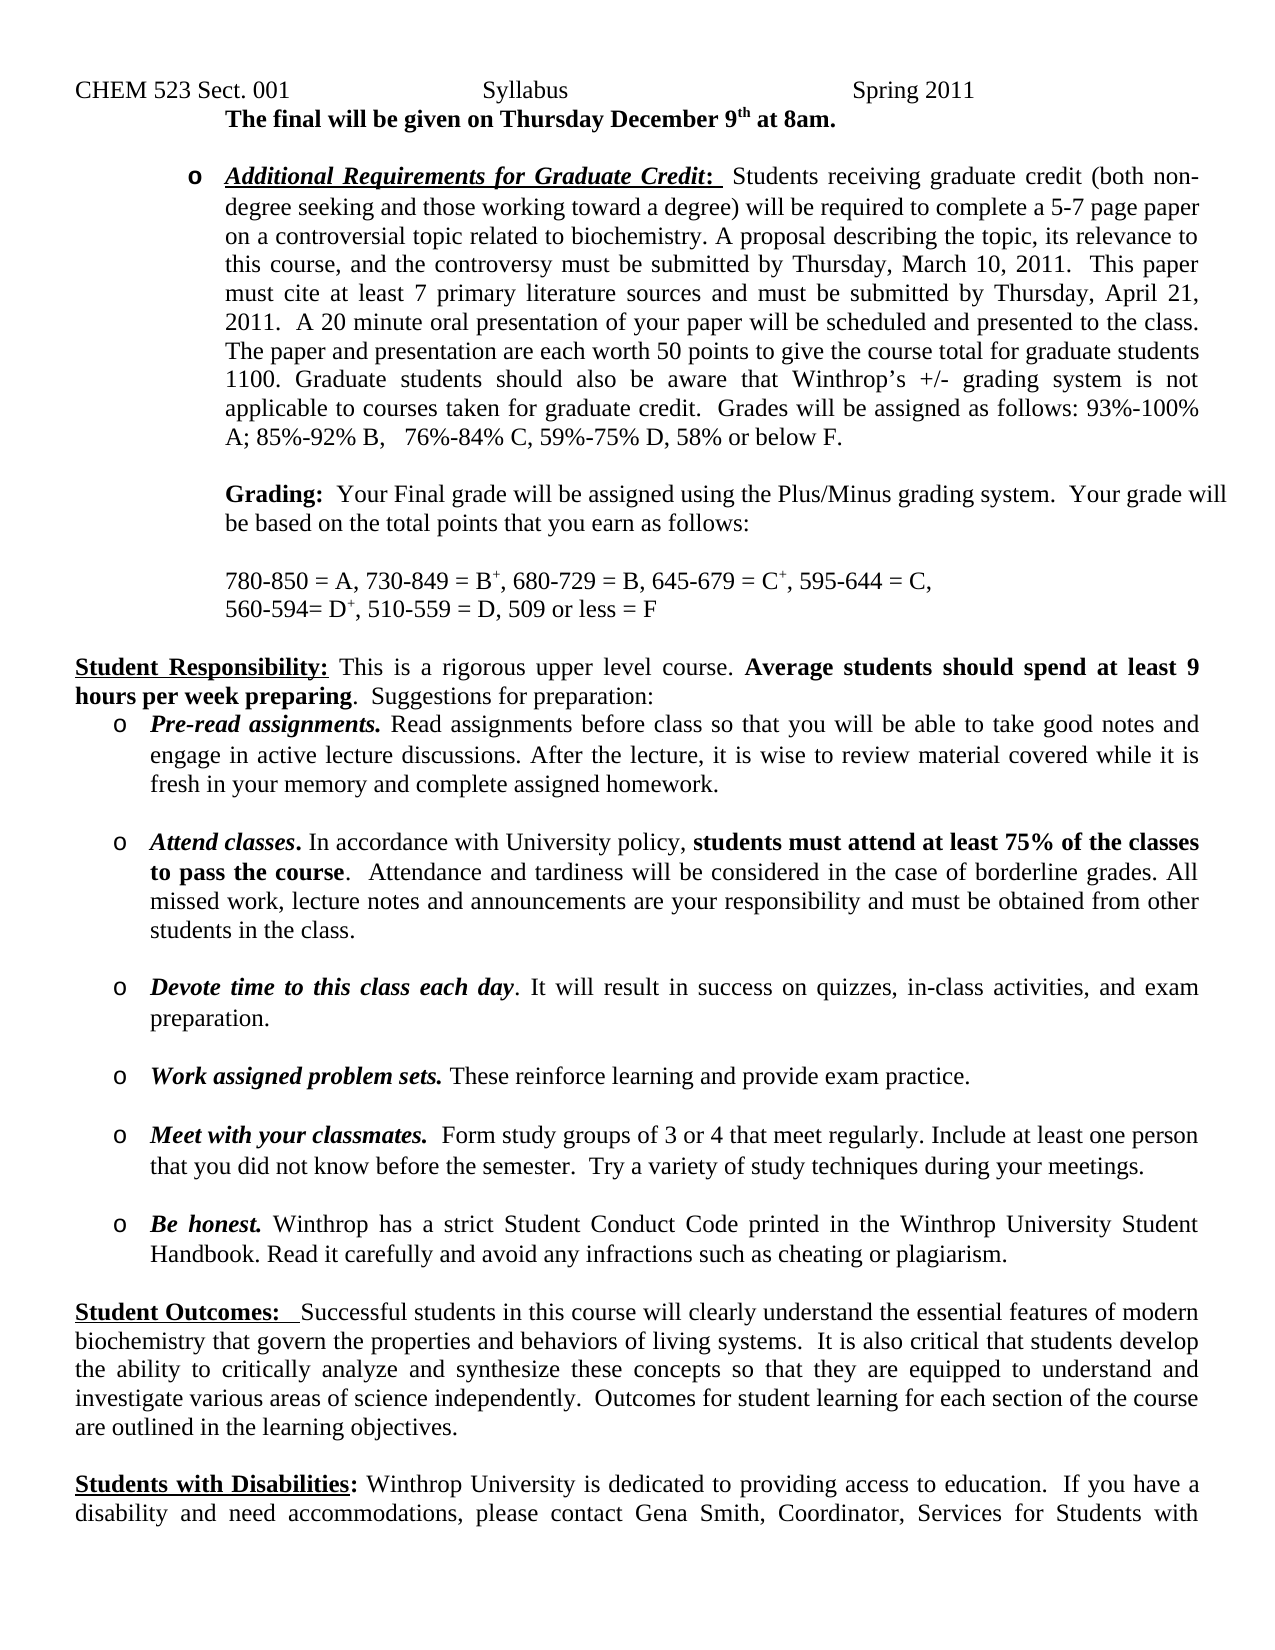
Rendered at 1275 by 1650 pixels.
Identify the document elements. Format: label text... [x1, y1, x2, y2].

list Additional Requirements for Graduate Credit: Students receiving graduate credit (both non-degree seeking and those working toward a degree) will be required to complete a 5-7 page paper on a controversial topic related to biochemistry. A proposal describing the topic, its relevance to this course, and the controversy must be submitted by Thursday, March 10, 2011. This paper must cite at least 7 primary literature sources and must be submitted by Thursday, April 21, 2011. A 20 minute oral presentation of your paper will be scheduled and presented to the class. The paper and presentation are each worth 50 points to give the course total for graduate students 1100. Graduate students should also be aware that Winthrop’s +/- grading system is not applicable to courses taken for graduate credit. Grades will be assigned as follows: 93%-100% A; 85%-92% B, 76%-84% C, 59%-75% D, 58% or below F. [187, 161, 1200, 451]
text Student Outcomes: Successful students in this course will clearly understand the essential features of modern biochemistry that govern the properties and behaviors of living systems. It is also critical that students develop the ability to critically analyze and synthesize these concepts so that they are equipped to understand and investigate various areas of science independently. Outcomes for student learning for each section of the course are outlined in the learning objectives. [75, 1297, 1200, 1441]
text 560-594= D+, 510-559 = D, 509 or less = F [225, 594, 1050, 623]
list Attend classes. In accordance with University policy, students must attend at least 75% of the classes to pass the course. Attendance and tardiness will be considered in the case of borderline grades. All missed work, lecture notes and announcements are your responsibility and must be obtained from other students in the class. [112, 827, 1200, 944]
list Be honest. Winthrop has a strict Student Conduct Code printed in the Winthrop University Student Handbook. Read it carefully and avoid any infractions such as cheating or plagiarism. [112, 1209, 1200, 1268]
list Devote time to this class each day. It will result in success on quizzes, in-class activities, and exam preparation. [112, 972, 1200, 1032]
text The final will be given on Thursday December 9th at 8am. [225, 104, 1200, 132]
list Pre-read assignments. Read assignments before class so that you will be able to take good notes and engage in active lecture discussions. After the lecture, it is wise to review material covered while it is fresh in your memory and complete assigned homework. [112, 709, 1200, 798]
text 780-850 = A, 730-849 = B+, 680-729 = B, 645-679 = C+, 595-644 = C, [225, 566, 1050, 594]
text Grading: Your Final grade will be assigned using the Plus/Minus grading system. Your grade will be based on the total points that you earn as follows: [225, 479, 1247, 537]
list Meet with your classmates. Form study groups of 3 or 4 that meet regularly. Include at least one person that you did not know before the semester. Try a variety of study techniques during your meetings. [112, 1120, 1200, 1180]
text Student Responsibility: This is a rigorous upper level course. Average students should spend at least 9 hours per week preparing. Suggestions for preparation: [75, 652, 1200, 709]
list Work assigned problem sets. These reinforce learning and provide exam practice. [112, 1061, 1200, 1092]
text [75, 1469, 1200, 1527]
